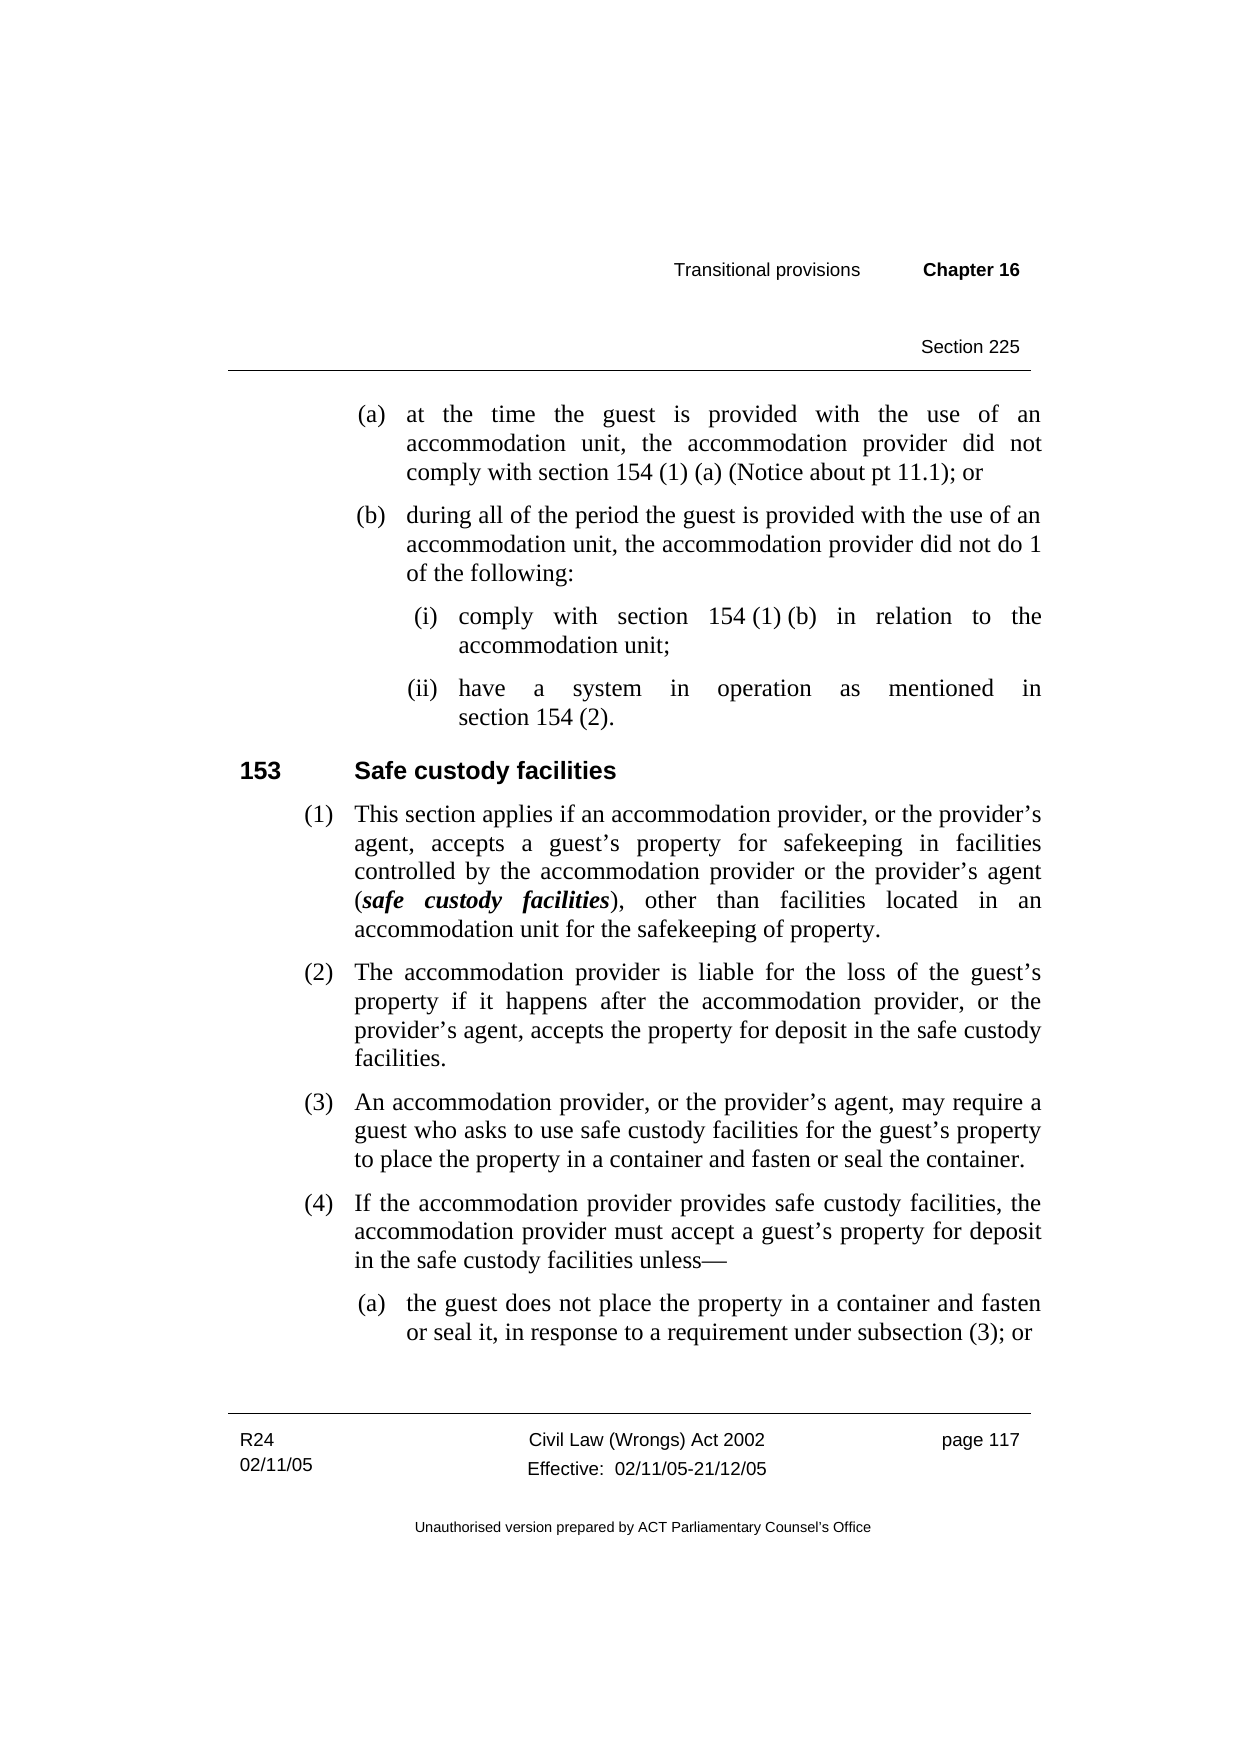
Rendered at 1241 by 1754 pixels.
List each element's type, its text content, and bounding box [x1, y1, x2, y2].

text (a) at the time the guest is provided with the use of an accommodation unit, the accommodation provider did not comply with section 154 (1) (a) (Notice about pt 11.1); or [239, 399, 1042, 486]
text (4) If the accommodation provider provides safe custody facilities, the accommodation provider must accept a guest’s property for deposit in the safe custody facilities unless— [239, 1188, 1042, 1274]
text (b) during all of the period the guest is provided with the use of an accommodation unit, the accommodation provider did not do 1 of the following: [239, 500, 1042, 586]
text (i) comply with section 154 (1) (b) in relation to the accommodation unit; [239, 601, 1042, 658]
text (3) An accommodation provider, or the provider’s agent, may require a guest who asks to use safe custody facilities for the guest’s property to place the property in a container and fasten or seal the container. [239, 1087, 1042, 1173]
text (ii) have a system in operation as mentioned in section 154 (2). [239, 673, 1042, 731]
text (a) the guest does not place the property in a container and fasten or seal it, in response to a requirement under subsection (3); or [239, 1288, 1042, 1346]
text 153 Safe custody facilities [239, 756, 1042, 784]
text (1) This section applies if an accommodation provider, or the provider’s agent, accepts a guest’s property for safekeeping in facilities controlled by the accommodation provider or the provider’s agent (safe custody facilities), other than facilities located in an accommodation unit for the safekeeping of property. [239, 799, 1042, 943]
text (2) The accommodation provider is liable for the loss of the guest’s property if it happens after the accommodation provider, or the provider’s agent, accepts the property for deposit in the safe custody facilities. [239, 957, 1042, 1072]
